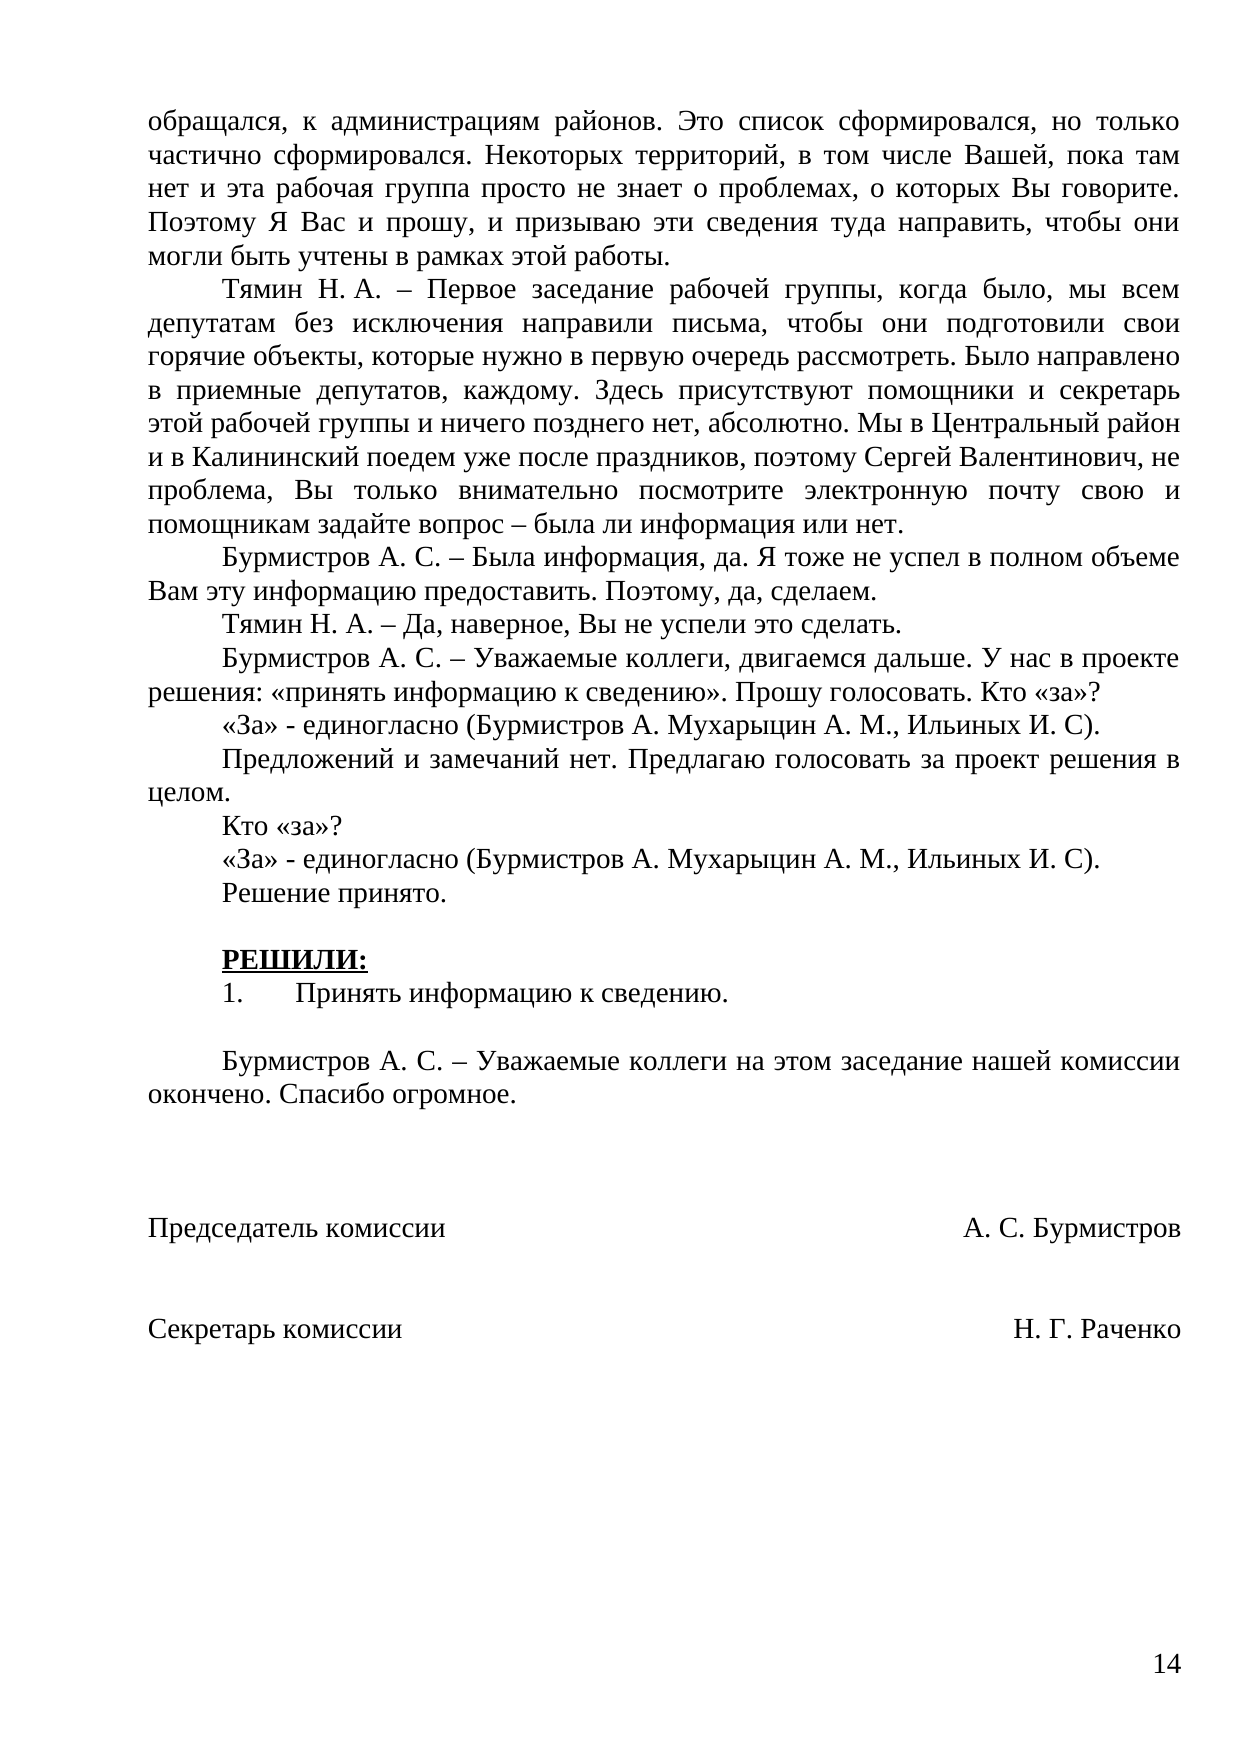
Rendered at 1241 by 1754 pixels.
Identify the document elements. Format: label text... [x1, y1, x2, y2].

text «За» - единогласно (Бурмистров А. Мухарыцин А. М., Ильиных И. С). [148, 841, 1181, 875]
text Тямин Н. А. – Первое заседание рабочей группы, когда было, мы всем депутатам без исключения направили письма, чтобы они подготовили свои горячие объекты, которые нужно в первую очередь рассмотреть. Было направлено в приемные депутатов, каждому. Здесь присутствуют помощники и секретарь этой рабочей группы и ничего позднего нет, абсолютно. Мы в Центральный район и в Калининский поедем уже после праздников, поэтому Сергей Валентинович, не проблема, Вы только внимательно посмотрите электронную почту свою и помощникам задайте вопрос – была ли информация или нет. [148, 271, 1181, 539]
text Тямин Н. А. – Да, наверное, Вы не успели это сделать. [148, 607, 1181, 640]
text Предложений и замечаний нет. Предлагаю голосовать за проект решения в целом. [148, 741, 1181, 808]
text Бурмистров А. С. – Уважаемые коллеги, двигаемся дальше. У нас в проекте решения: «принять информацию к сведению». Прошу голосовать. Кто «за»? [148, 640, 1181, 707]
text «За» - единогласно (Бурмистров А. Мухарыцин А. М., Ильиных И. С). [148, 707, 1181, 741]
table_cell Н. Г. Раченко [663, 1311, 1192, 1344]
text РЕШИЛИ: [148, 942, 1181, 976]
table_header А. С. Бурмистров [663, 1210, 1192, 1311]
text Кто «за»? [148, 808, 1181, 841]
text Бурмистров А. С. – Уважаемые коллеги на этом заседание нашей комиссии окончено. Спасибо огромное. [148, 1043, 1181, 1110]
text Бурмистров А. С. – Была информация, да. Я тоже не успел в полном объеме Вам эту информацию предоставить. Поэтому, да, сделаем. [148, 539, 1181, 607]
text 1. Принять информацию к сведению. [148, 976, 1181, 1009]
text Решение принято. [148, 875, 1181, 908]
table_header Председатель комиссии [136, 1210, 663, 1311]
table_cell Секретарь комиссии [136, 1311, 663, 1344]
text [148, 103, 1181, 271]
